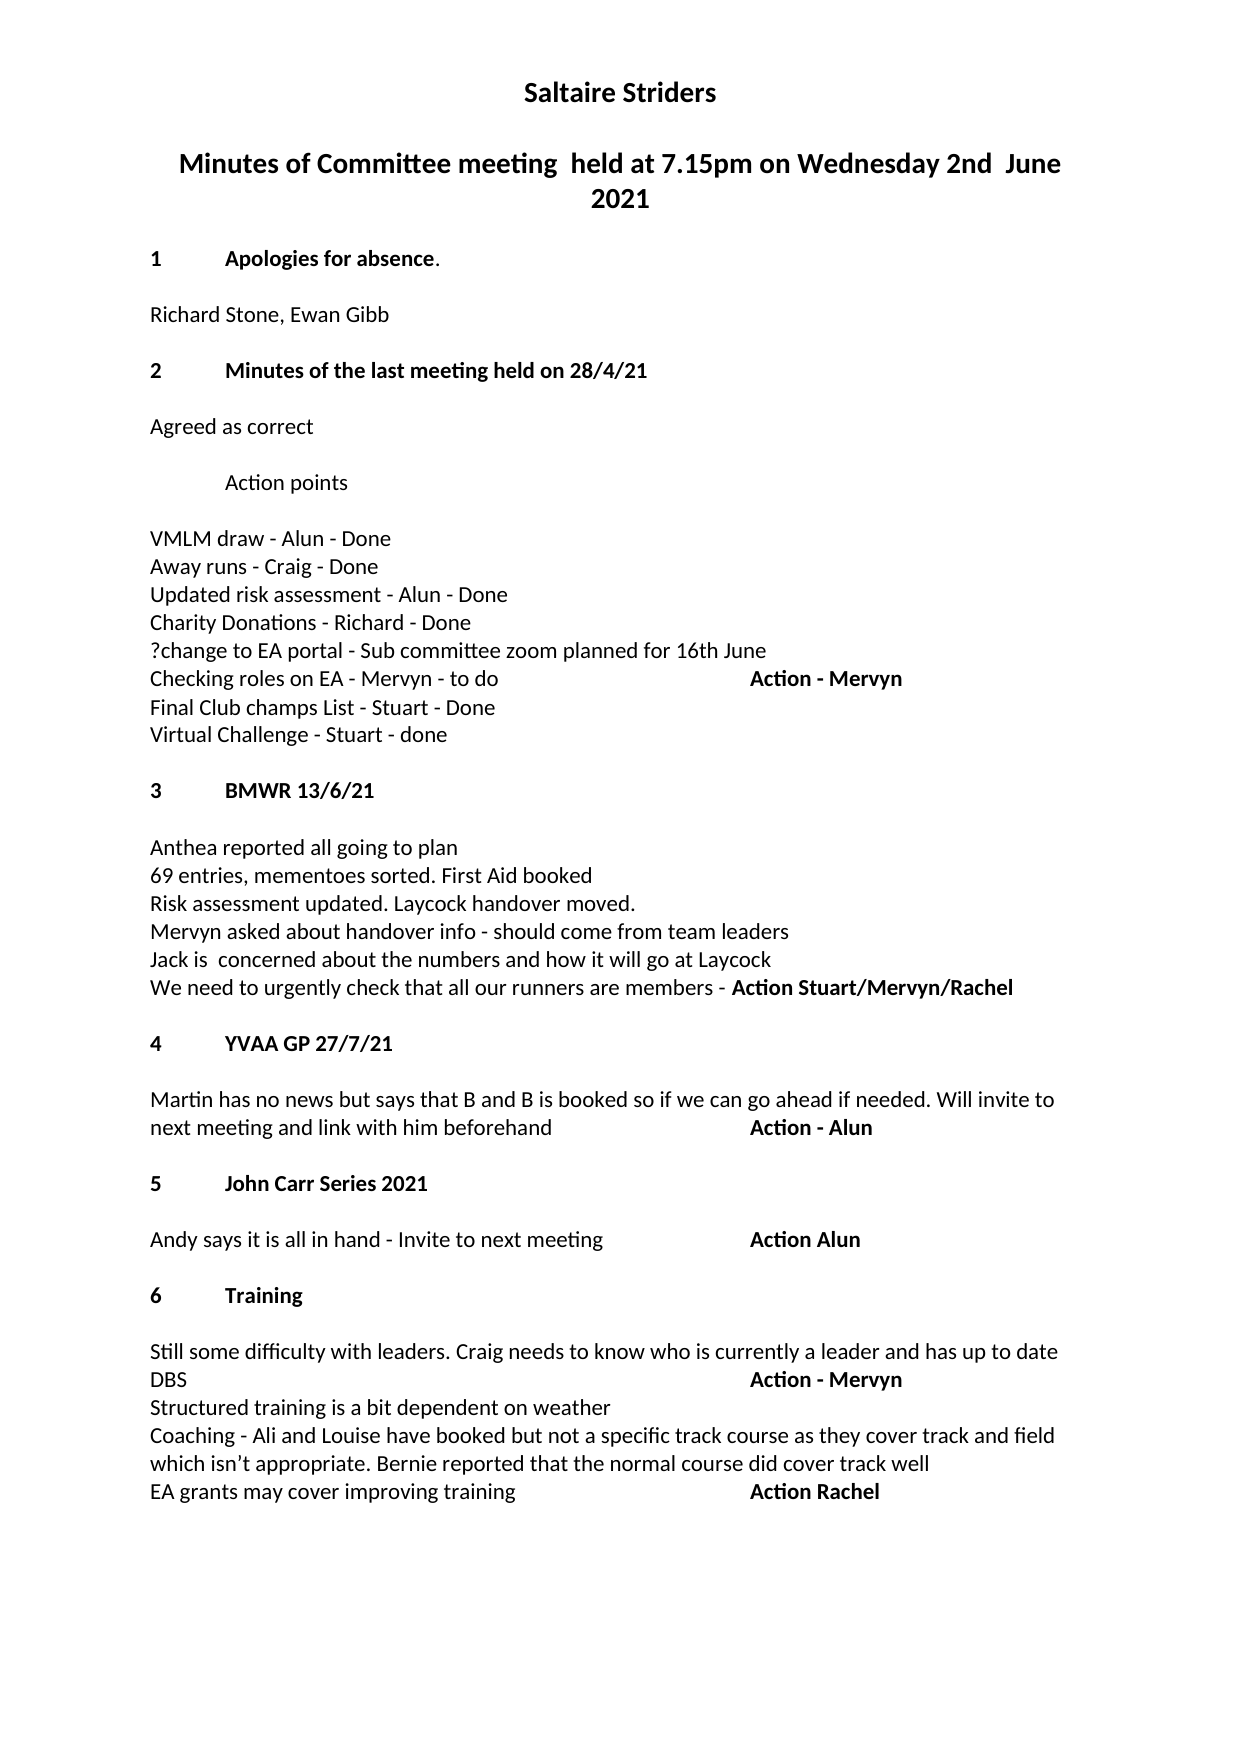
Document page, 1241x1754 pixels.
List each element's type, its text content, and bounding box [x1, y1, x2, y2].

text EA grants may cover improving training Action Rachel [150, 1477, 1090, 1505]
text ?change to EA portal - Sub committee zoom planned for 16th June [150, 637, 1090, 664]
text Updated risk assessment - Alun - Done [150, 581, 1090, 608]
text We need to urgently check that all our runners are members - Action Stuart/Mervyn/Rachel [150, 973, 1090, 1001]
text Richard Stone, Ewan Gibb [150, 300, 1090, 328]
text Coaching - Ali and Louise have booked but not a specific track course as they cover track and field which isn’t appropriate. Bernie reported that the normal course did cover track well [150, 1421, 1090, 1477]
text Martin has no news but says that B and B is booked so if we can go ahead if needed. Will invite to next meeting and link with him beforehand Action - Alun [150, 1085, 1090, 1141]
text Jack is concerned about the numbers and how it will go at Laycock [150, 945, 1090, 973]
text Still some difficulty with leaders. Craig needs to know who is currently a leader and has up to date DBS Action - Mervyn [150, 1337, 1090, 1393]
text 3 BMWR 13/6/21 [150, 777, 1090, 805]
text 4 YVAA GP 27/7/21 [150, 1029, 1090, 1057]
text Mervyn asked about handover info - should come from team leaders [150, 917, 1090, 945]
text Structured training is a bit dependent on weather [150, 1393, 1090, 1421]
text Risk assessment updated. Laycock handover moved. [150, 889, 1090, 917]
text Checking roles on EA - Mervyn - to do Action - Mervyn [150, 664, 1090, 693]
text Virtual Challenge - Stuart - done [150, 721, 1090, 749]
text Agreed as correct [150, 412, 1090, 440]
text Action points [150, 468, 1090, 496]
text 6 Training [150, 1281, 1090, 1309]
text VMLM draw - Alun - Done [150, 524, 1090, 552]
text 1 Apologies for absence. [150, 244, 1090, 272]
text 5 John Carr Series 2021 [150, 1169, 1090, 1197]
text Away runs - Craig - Done [150, 552, 1090, 581]
text Final Club champs List - Stuart - Done [150, 693, 1090, 721]
text Andy says it is all in hand - Invite to next meeting Action Alun [150, 1225, 1090, 1253]
text 69 entries, mementoes sorted. First Aid booked [150, 861, 1090, 889]
text 2 Minutes of the last meeting held on 28/4/21 [150, 356, 1090, 384]
text Charity Donations - Richard - Done [150, 608, 1090, 637]
text Anthea reported all going to plan [150, 833, 1090, 861]
